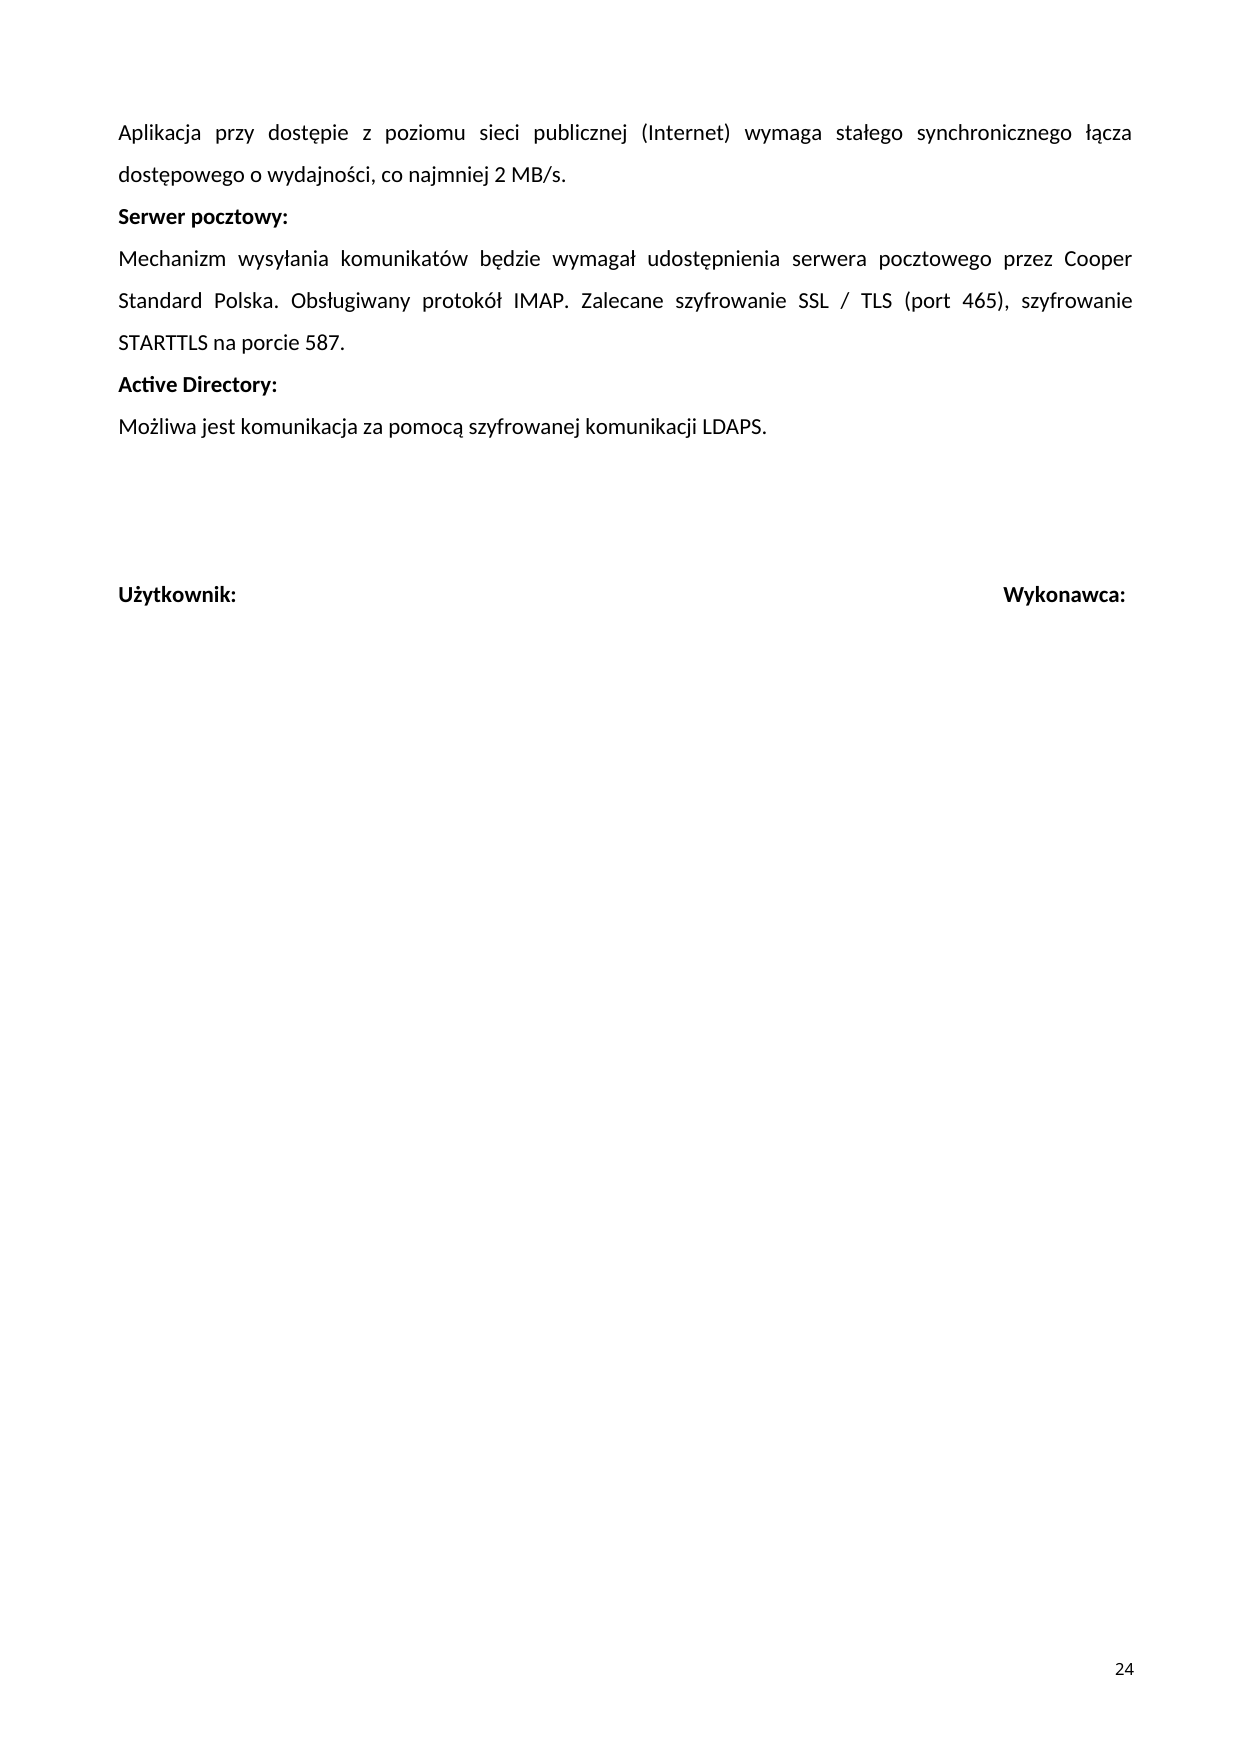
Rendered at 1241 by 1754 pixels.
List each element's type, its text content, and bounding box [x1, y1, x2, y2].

text Możliwa jest komunikacja za pomocą szyfrowanej komunikacji LDAPS. [118, 412, 1134, 440]
text Serwer pocztowy: [118, 202, 1134, 230]
text Użytkownik: Wykonawca: [118, 580, 1134, 608]
text Active Directory: [118, 370, 1134, 398]
text Mechanizm wysyłania komunikatów będzie wymagał udostępnienia serwera pocztowego przez Cooper Standard Polska. Obsługiwany protokół IMAP. Zalecane szyfrowanie SSL / TLS (port 465), szyfrowanie STARTTLS na porcie 587. [118, 244, 1134, 356]
text Aplikacja przy dostępie z poziomu sieci publicznej (Internet) wymaga stałego synchronicznego łącza dostępowego o wydajności, co najmniej 2 MB/s. [118, 118, 1134, 188]
